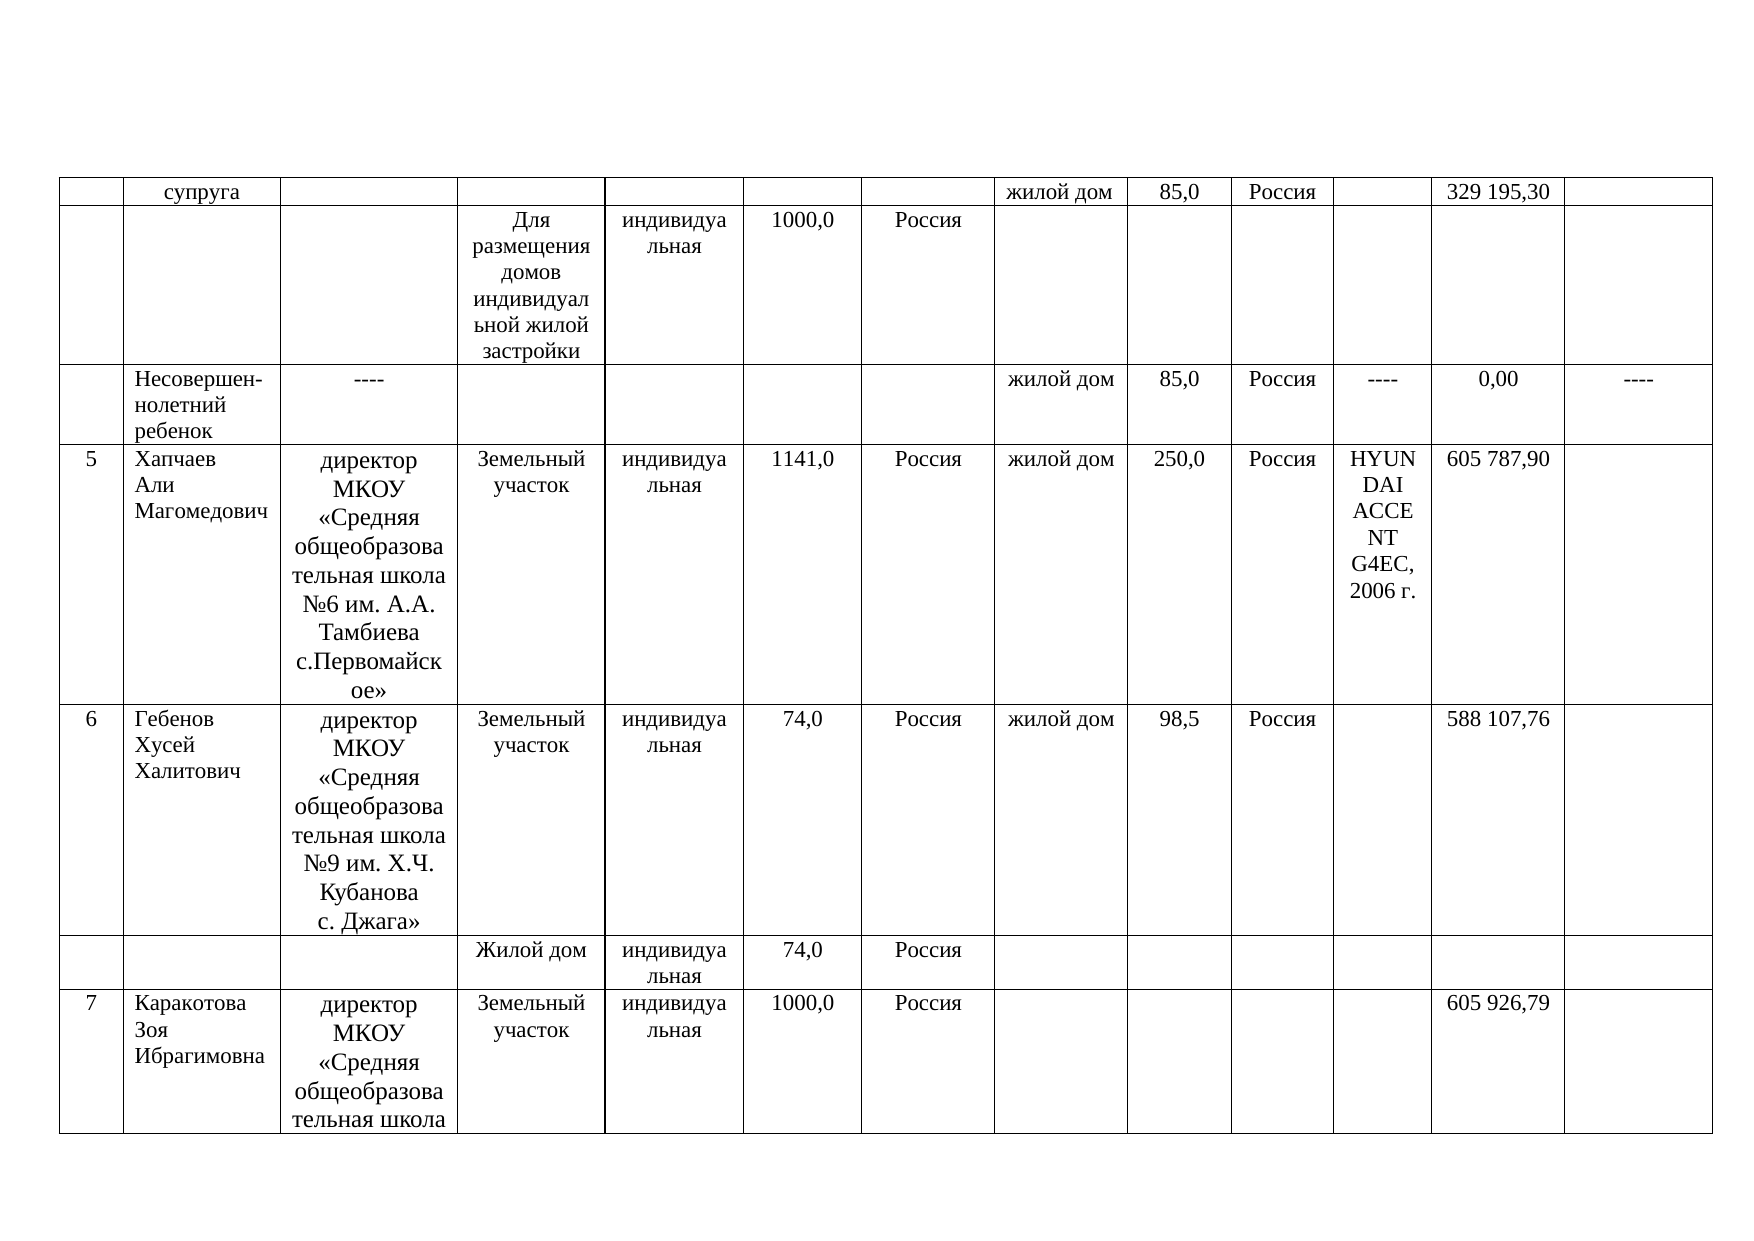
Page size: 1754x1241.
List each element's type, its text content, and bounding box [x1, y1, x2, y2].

table_cell [60, 936, 123, 988]
table_cell [995, 936, 1127, 988]
table_cell [1334, 206, 1431, 364]
table_cell 1141,0 [744, 445, 861, 704]
table_cell [1565, 206, 1712, 364]
table_cell жилой дом [995, 178, 1127, 204]
table_cell [1128, 990, 1231, 1133]
table_cell [1334, 178, 1431, 204]
table_cell Россия [862, 705, 994, 935]
table_cell 329 195,30 [1432, 178, 1564, 204]
table_cell [281, 178, 457, 204]
table_cell Земельный участок [458, 705, 604, 935]
table_cell 74,0 [744, 705, 861, 935]
table_cell HYUNDAI ACCENT G4EC, 2006 г. [1334, 445, 1431, 704]
table_cell Земельный участок [458, 990, 604, 1133]
table_cell жилой дом [995, 365, 1127, 444]
table_cell Россия [1232, 178, 1333, 204]
table_cell директор МКОУ «Средняя общеобразовательная школа №6 им. А.А. Тамбиева с.Первомайское» [281, 445, 457, 704]
table_cell Хапчаев Али Магомедович [124, 445, 280, 704]
table_cell 85,0 [1128, 365, 1231, 444]
table_cell Несовершен-нолетний ребенок [124, 365, 280, 444]
table_cell [281, 936, 457, 988]
table_cell [1334, 705, 1431, 935]
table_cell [124, 990, 280, 1133]
table_cell 98,5 [1128, 705, 1231, 935]
table_cell [124, 936, 280, 988]
table_cell [862, 365, 994, 444]
table_cell [60, 178, 123, 204]
table_cell индивидуальная [606, 990, 743, 1133]
table_cell Россия [1232, 705, 1333, 935]
table_cell 250,0 [1128, 445, 1231, 704]
table_cell [1432, 206, 1564, 364]
table_cell супруга [124, 178, 280, 204]
table_cell Россия [862, 936, 994, 988]
table_cell 5 [60, 445, 123, 704]
table_cell 588 107,76 [1432, 705, 1564, 935]
table_cell ---- [1334, 365, 1431, 444]
table_cell [1565, 445, 1712, 704]
table_cell 1000,0 [744, 990, 861, 1133]
table_cell [124, 206, 280, 364]
table_cell 74,0 [744, 936, 861, 988]
table_cell директор МКОУ «Средняя общеобразовательная школа №9 им. Х.Ч. Кубанова с. Джага» [281, 705, 457, 935]
table_cell [1334, 936, 1431, 988]
table_cell [1232, 936, 1333, 988]
table_cell [1565, 936, 1712, 988]
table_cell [281, 990, 457, 1133]
table_cell [1565, 990, 1712, 1133]
table_cell [1128, 206, 1231, 364]
table_cell [862, 178, 994, 204]
table_cell Гебенов Хусей Халитович [124, 705, 280, 935]
table_cell [1128, 936, 1231, 988]
table_cell 605 787,90 [1432, 445, 1564, 704]
table_cell [995, 990, 1127, 1133]
table_cell 1000,0 [744, 206, 861, 364]
table_cell Россия [1232, 445, 1333, 704]
table_cell [1565, 178, 1712, 204]
table_cell 605 926,79 [1432, 990, 1564, 1133]
table_cell [1232, 206, 1333, 364]
table_cell [458, 178, 604, 204]
table_cell Земельный участок [458, 445, 604, 704]
table_cell индивидуальная [606, 206, 743, 364]
table_cell [1232, 990, 1333, 1133]
table_cell Жилой дом [458, 936, 604, 988]
table_cell [60, 365, 123, 444]
table_cell [744, 178, 861, 204]
table_cell 85,0 [1128, 178, 1231, 204]
table_cell [1334, 990, 1431, 1133]
table_cell 0,00 [1432, 365, 1564, 444]
table_cell жилой дом [995, 445, 1127, 704]
table_cell индивидуальная [606, 705, 743, 935]
table_cell Россия [862, 990, 994, 1133]
table_cell [281, 206, 457, 364]
table_cell Россия [862, 206, 994, 364]
table_cell [606, 178, 743, 204]
table_cell ---- [1565, 365, 1712, 444]
table_cell [606, 365, 743, 444]
table_cell жилой дом [995, 705, 1127, 935]
table_cell Россия [862, 445, 994, 704]
table_cell Для размещения домов индивидуальной жилой застройки [458, 206, 604, 364]
table_cell [995, 206, 1127, 364]
table_cell ---- [281, 365, 457, 444]
table_cell [458, 365, 604, 444]
table_cell 7 [60, 990, 123, 1133]
table_cell Россия [1232, 365, 1333, 444]
table_cell [1565, 705, 1712, 935]
table_cell [1432, 936, 1564, 988]
table_cell [60, 206, 123, 364]
table_cell 6 [60, 705, 123, 935]
table_cell [744, 365, 861, 444]
table_cell индивидуальная [606, 936, 743, 988]
table_cell индивидуальная [606, 445, 743, 704]
